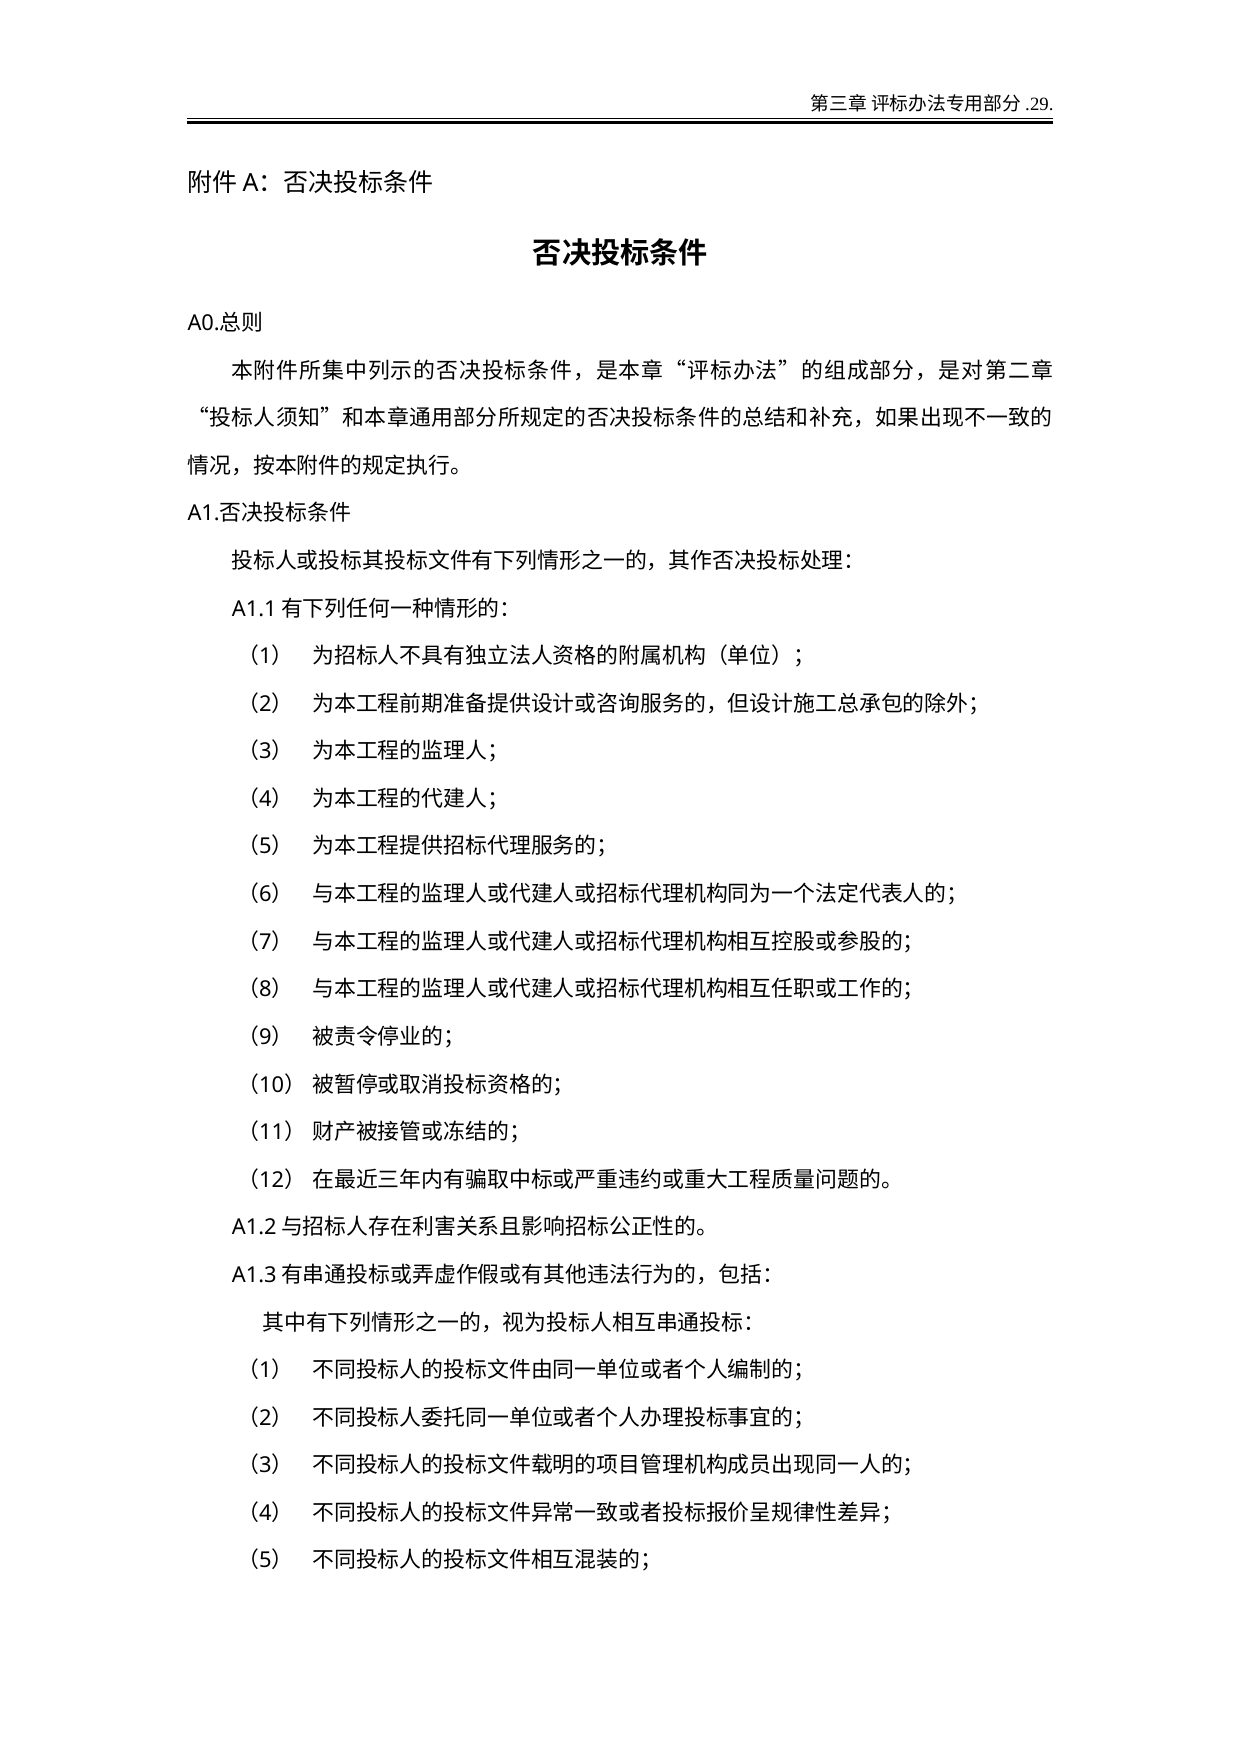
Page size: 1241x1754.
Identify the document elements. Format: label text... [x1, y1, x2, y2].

list 不同投标人委托同一单位或者个人办理投标事宜的； [237, 1400, 1053, 1431]
list 为本工程提供招标代理服务的； [237, 828, 1053, 860]
list 不同投标人的投标文件载明的项目管理机构成员出现同一人的； [237, 1447, 1053, 1479]
text A1.2与招标人存在利害关系且影响招标公正性的。 [232, 1209, 1053, 1241]
list 被责令停业的； [237, 1019, 1053, 1051]
text A1.1有下列任何一种情形的： [232, 591, 1053, 622]
text 否决投标条件 [187, 229, 1053, 272]
list 与本工程的监理人或代建人或招标代理机构同为一个法定代表人的； [237, 876, 1053, 908]
list 为本工程前期准备提供设计或咨询服务的，但设计施工总承包的除外； [237, 686, 1053, 717]
list 在最近三年内有骗取中标或严重违约或重大工程质量问题的。 [237, 1162, 1053, 1193]
text A0.总则 [187, 305, 1053, 337]
text A1.否决投标条件 [187, 495, 1053, 527]
text 附件A：否决投标条件 [187, 162, 1053, 199]
list 财产被接管或冻结的； [237, 1114, 1053, 1146]
list 为本工程的代建人； [237, 781, 1053, 813]
list 与本工程的监理人或代建人或招标代理机构相互控股或参股的； [237, 924, 1053, 956]
list 为招标人不具有独立法人资格的附属机构（单位）； [237, 638, 1053, 670]
list 被暂停或取消投标资格的； [237, 1067, 1053, 1098]
list 与本工程的监理人或代建人或招标代理机构相互任职或工作的； [237, 971, 1053, 1003]
text A1.3有串通投标或弄虚作假或有其他违法行为的，包括： [232, 1257, 1053, 1289]
text 本附件所集中列示的否决投标条件，是本章“评标办法”的组成部分，是对第二章“投标人须知”和本章通用部分所规定的否决投标条件的总结和补充，如果出现不一致的情况，按本附件的规定执行。 [187, 353, 1053, 479]
text 投标人或投标其投标文件有下列情形之一的，其作否决投标处理： [187, 543, 1053, 575]
list 不同投标人的投标文件异常一致或者投标报价呈规律性差异； [237, 1495, 1053, 1527]
text 其中有下列情形之一的，视为投标人相互串通投标： [187, 1304, 1053, 1336]
list 为本工程的监理人； [237, 733, 1053, 765]
list 不同投标人的投标文件由同一单位或者个人编制的； [237, 1352, 1053, 1384]
list 不同投标人的投标文件相互混装的； [237, 1542, 1053, 1574]
